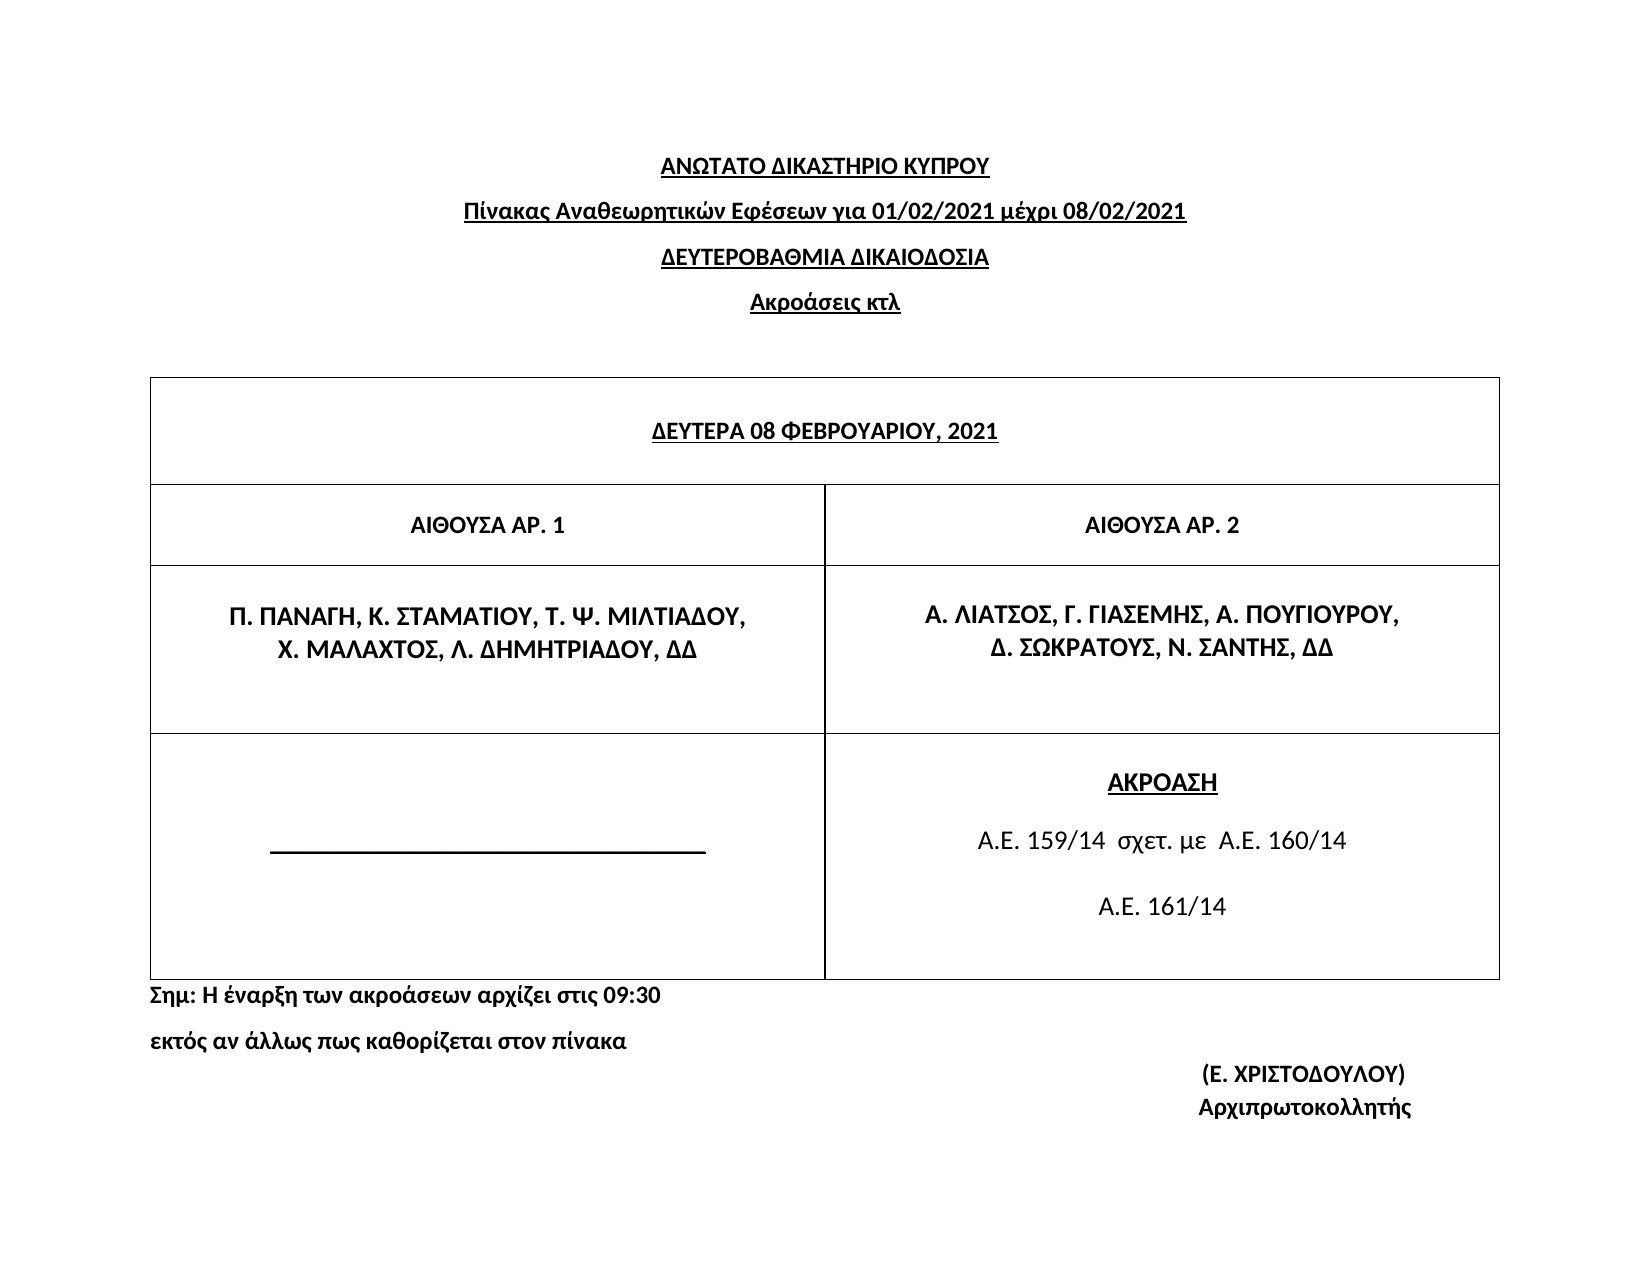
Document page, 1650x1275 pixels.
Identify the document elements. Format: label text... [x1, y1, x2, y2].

table_cell ___________________________________ [151, 734, 824, 978]
table_cell ΑΚΡΟΑΣΗ Α.Ε. 159/14 σχετ. με Α.Ε. 160/14 Α.Ε. 161/14 [826, 734, 1499, 978]
table_cell Π. ΠΑΝΑΓΗ, Κ. ΣΤΑΜΑΤΙΟΥ, Τ. Ψ. ΜΙΛΤΙΑΔΟΥ, Χ. ΜΑΛΑΧΤΟΣ, Λ. ΔΗΜΗΤΡΙΑΔΟΥ, ΔΔ [151, 566, 824, 733]
table_header ΔΕΥΤΕΡΑ 08 ΦΕΒΡΟΥΑΡΙΟΥ, 2021 [151, 378, 1499, 484]
text Αρχιπρωτοκολλητής [1050, 1091, 1500, 1121]
text (Ε. ΧΡΙΣΤΟΔΟΥΛΟΥ) [150, 1058, 1500, 1088]
text Πίνακας Αναθεωρητικών Εφέσεων για 01/02/2021 μέχρι 08/02/2021 [150, 195, 1500, 226]
text ΔΕΥΤΕΡΟΒΑΘΜΙΑ ΔΙΚΑΙΟΔΟΣΙΑ [150, 241, 1500, 271]
text ΑΝΩΤΑΤΟ ΔΙΚΑΣΤΗΡΙΟ ΚΥΠΡΟΥ [150, 150, 1500, 181]
text Ακροάσεις κτλ [150, 286, 1500, 317]
text εκτός αν άλλως πως καθορίζεται στον πίνακα [150, 1025, 1500, 1056]
text Σημ: H έναρξη των ακροάσεων αρχίζει στις 09:30 [150, 980, 1500, 1010]
table_cell Α. ΛΙΑΤΣΟΣ, Γ. ΓΙΑΣΕΜΗΣ, Α. ΠΟΥΓΙΟΥΡΟΥ, Δ. ΣΩΚΡΑΤΟΥΣ, Ν. ΣΑΝΤΗΣ, ΔΔ [826, 566, 1499, 733]
table_cell ΑΙΘΟΥΣΑ ΑΡ. 1 [151, 485, 824, 565]
table_cell ΑΙΘΟΥΣΑ ΑΡ. 2 [826, 485, 1499, 565]
